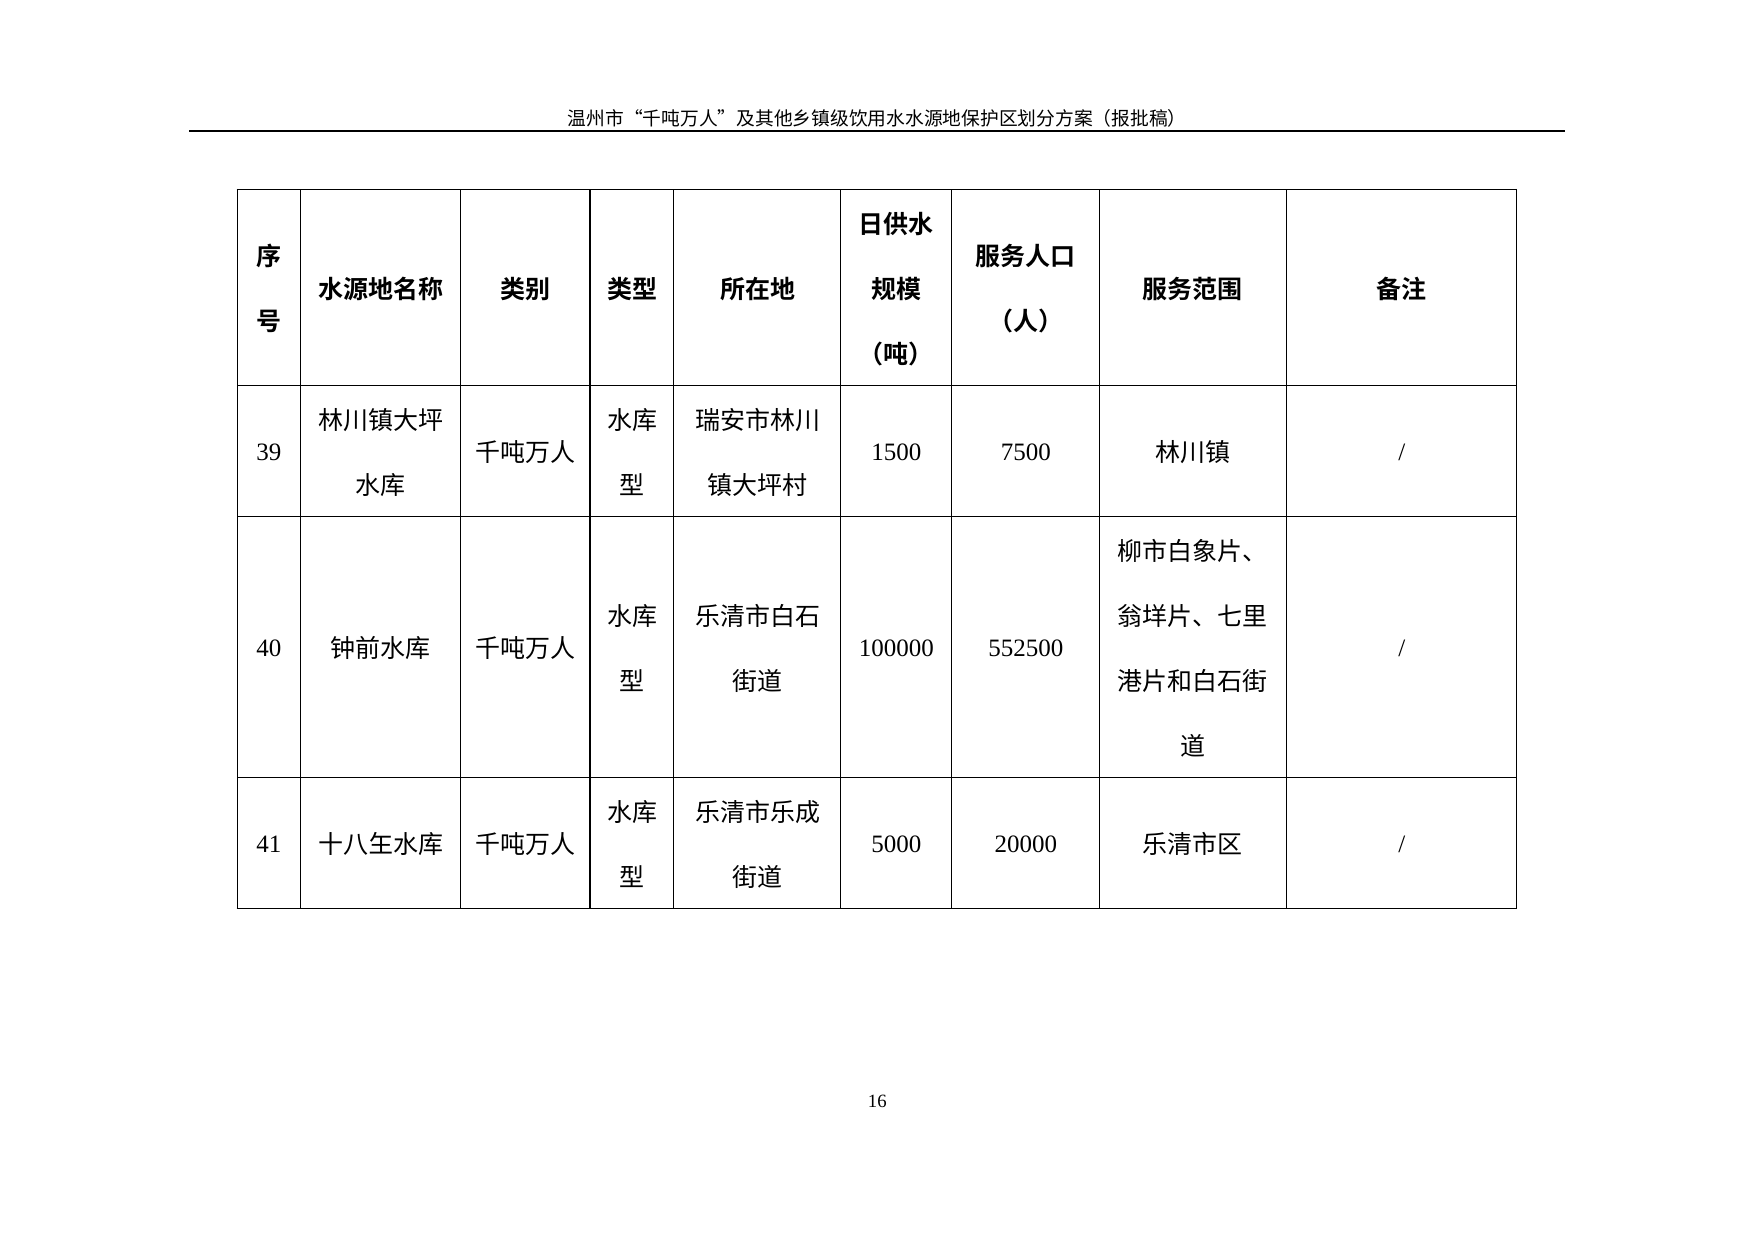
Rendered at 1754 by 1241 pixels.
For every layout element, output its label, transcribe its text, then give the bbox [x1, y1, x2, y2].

table_cell 1500 [841, 386, 951, 516]
table_cell 39 [238, 386, 300, 516]
table_header 类型 [591, 190, 673, 385]
table_header 类别 [461, 190, 589, 385]
table_cell 552500 [952, 517, 1099, 777]
table_cell 水库型 [591, 778, 673, 908]
table_header 备注 [1287, 190, 1516, 385]
table_cell 十八玍水库 [301, 778, 460, 908]
table_cell 千吨万人 [461, 778, 589, 908]
table_cell / [1287, 517, 1516, 777]
table_cell / [1287, 778, 1516, 908]
table_cell 千吨万人 [461, 386, 589, 516]
table_cell 5000 [841, 778, 951, 908]
table_cell / [1287, 386, 1516, 516]
table_cell 乐清市白石街道 [674, 517, 840, 777]
table_cell 100000 [841, 517, 951, 777]
table_cell 20000 [952, 778, 1099, 908]
table_cell 林川镇大坪水库 [301, 386, 460, 516]
table_header 水源地名称 [301, 190, 460, 385]
table_cell 水库型 [591, 517, 673, 777]
table_cell 乐清市乐成街道 [674, 778, 840, 908]
table_cell 41 [238, 778, 300, 908]
table_header 序号 [238, 190, 300, 385]
table_cell 林川镇 [1100, 386, 1286, 516]
table_header 日供水规模（吨） [841, 190, 951, 385]
table_cell 40 [238, 517, 300, 777]
table_cell 瑞安市林川镇大坪村 [674, 386, 840, 516]
table_cell 柳市白象片、翁垟片、七里港片和白石街道 [1100, 517, 1286, 777]
table_cell 乐清市区 [1100, 778, 1286, 908]
table_cell 千吨万人 [461, 517, 589, 777]
table_cell 水库型 [591, 386, 673, 516]
table_cell 7500 [952, 386, 1099, 516]
table_header 服务人口（人） [952, 190, 1099, 385]
table_header 服务范围 [1100, 190, 1286, 385]
table_cell 钟前水库 [301, 517, 460, 777]
table_header 所在地 [674, 190, 840, 385]
